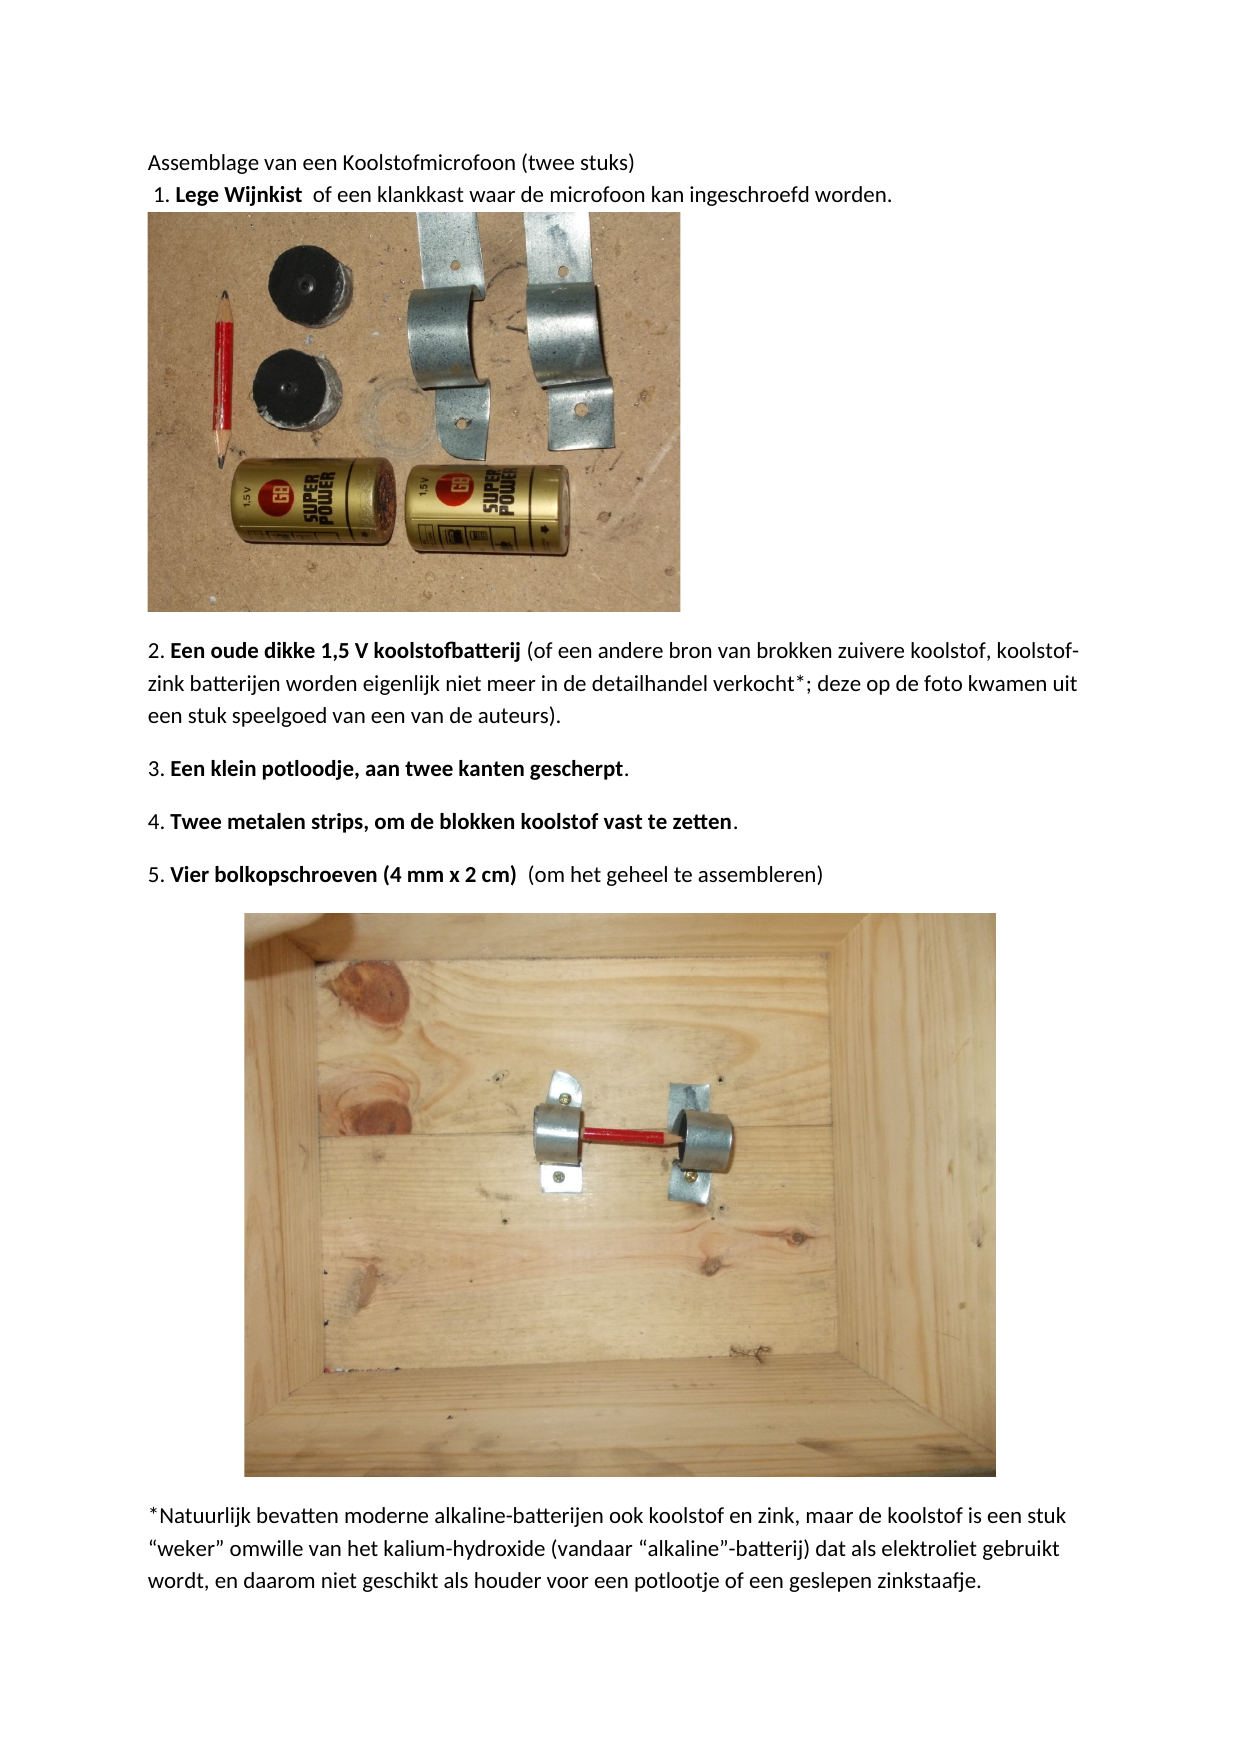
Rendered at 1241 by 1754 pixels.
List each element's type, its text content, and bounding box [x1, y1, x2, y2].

text *Natuurlijk bevatten moderne alkaline-batterijen ook koolstof en zink, maar de koolstof is een stuk “weker” omwille van het kalium-hydroxide (vandaar “alkaline”-batterij) dat als elektroliet gebruikt wordt, en daarom niet geschikt als houder voor een potlootje of een geslepen zinkstaafje. [148, 1502, 1093, 1594]
picture [147, 212, 681, 612]
text 3. Een klein potloodje, aan twee kanten gescherpt. [148, 754, 1093, 782]
text 2. Een oude dikke 1,5 V koolstofbatterij (of een andere bron van brokken zuivere koolstof, koolstof-zink batterijen worden eigenlijk niet meer in de detailhandel verkocht*; deze op de foto kwamen uit een stuk speelgoed van een van de auteurs). [148, 637, 1093, 729]
picture [244, 913, 996, 1477]
text 5. Vier bolkopschroeven (4 mm x 2 cm) (om het geheel te assembleren) [148, 860, 1093, 888]
text 4. Twee metalen strips, om de blokken koolstof vast te zetten. [148, 807, 1093, 835]
